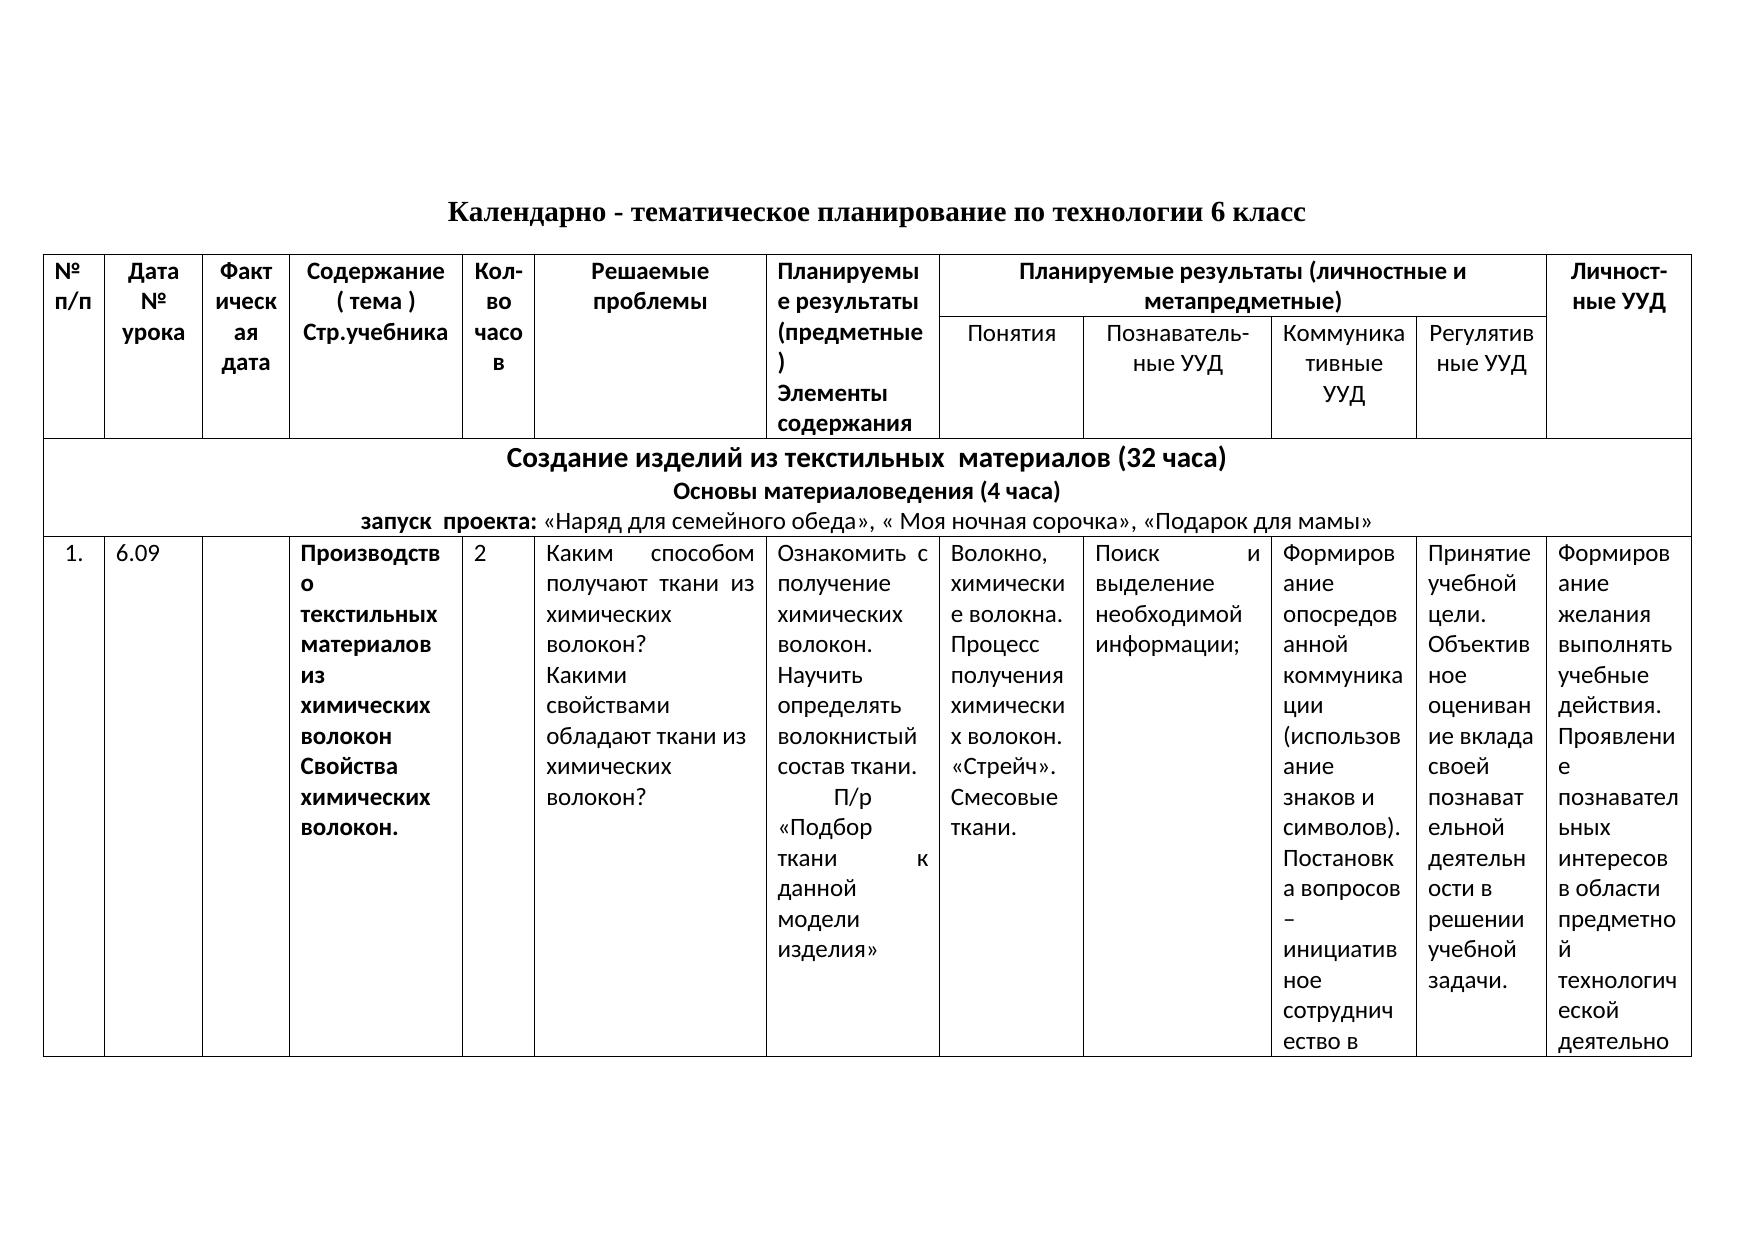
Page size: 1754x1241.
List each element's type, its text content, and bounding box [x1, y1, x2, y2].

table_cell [1547, 537, 1691, 1056]
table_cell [1272, 537, 1416, 1056]
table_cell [535, 537, 766, 1056]
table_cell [1417, 537, 1546, 1056]
table_header Дата № урока [105, 255, 202, 438]
table_cell Познаватель- ные УУД [1084, 317, 1271, 438]
table_cell Регулятивные УУД [1417, 317, 1546, 438]
table_cell Коммуникативные УУД [1272, 317, 1416, 438]
table_cell [203, 537, 289, 1056]
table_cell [290, 537, 462, 1056]
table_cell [940, 537, 1083, 1056]
table_cell 6.09 [105, 537, 202, 1056]
table_header Планируемые результаты (личностные и метапредметные) [940, 255, 1546, 316]
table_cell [1084, 537, 1271, 1056]
table_header Планируемые результаты (предметные) Элементы содержания [767, 255, 939, 438]
table_cell Создание изделий из текстильных материалов (32 часа) Основы материаловедения (4 часа) запуск проекта: «Наряд для семейного обеда», « Моя ночная сорочка», «Подарок для мамы» [44, 439, 1691, 536]
table_header № п/п [44, 255, 104, 438]
table_header Кол-во часов [463, 255, 534, 438]
table_cell 2 [463, 537, 534, 1056]
table_header Фактическая дата [203, 255, 289, 438]
text Календарно - тематическое планирование по технологии 6 класс [118, 194, 1636, 228]
table_header Содержание ( тема ) Стр.учебника [290, 255, 462, 438]
table_cell 1. [44, 537, 104, 1056]
table_header Личност-ные УУД [1547, 255, 1691, 438]
table_header Решаемые проблемы [535, 255, 766, 438]
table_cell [767, 537, 939, 1056]
table_cell Понятия [940, 317, 1083, 438]
